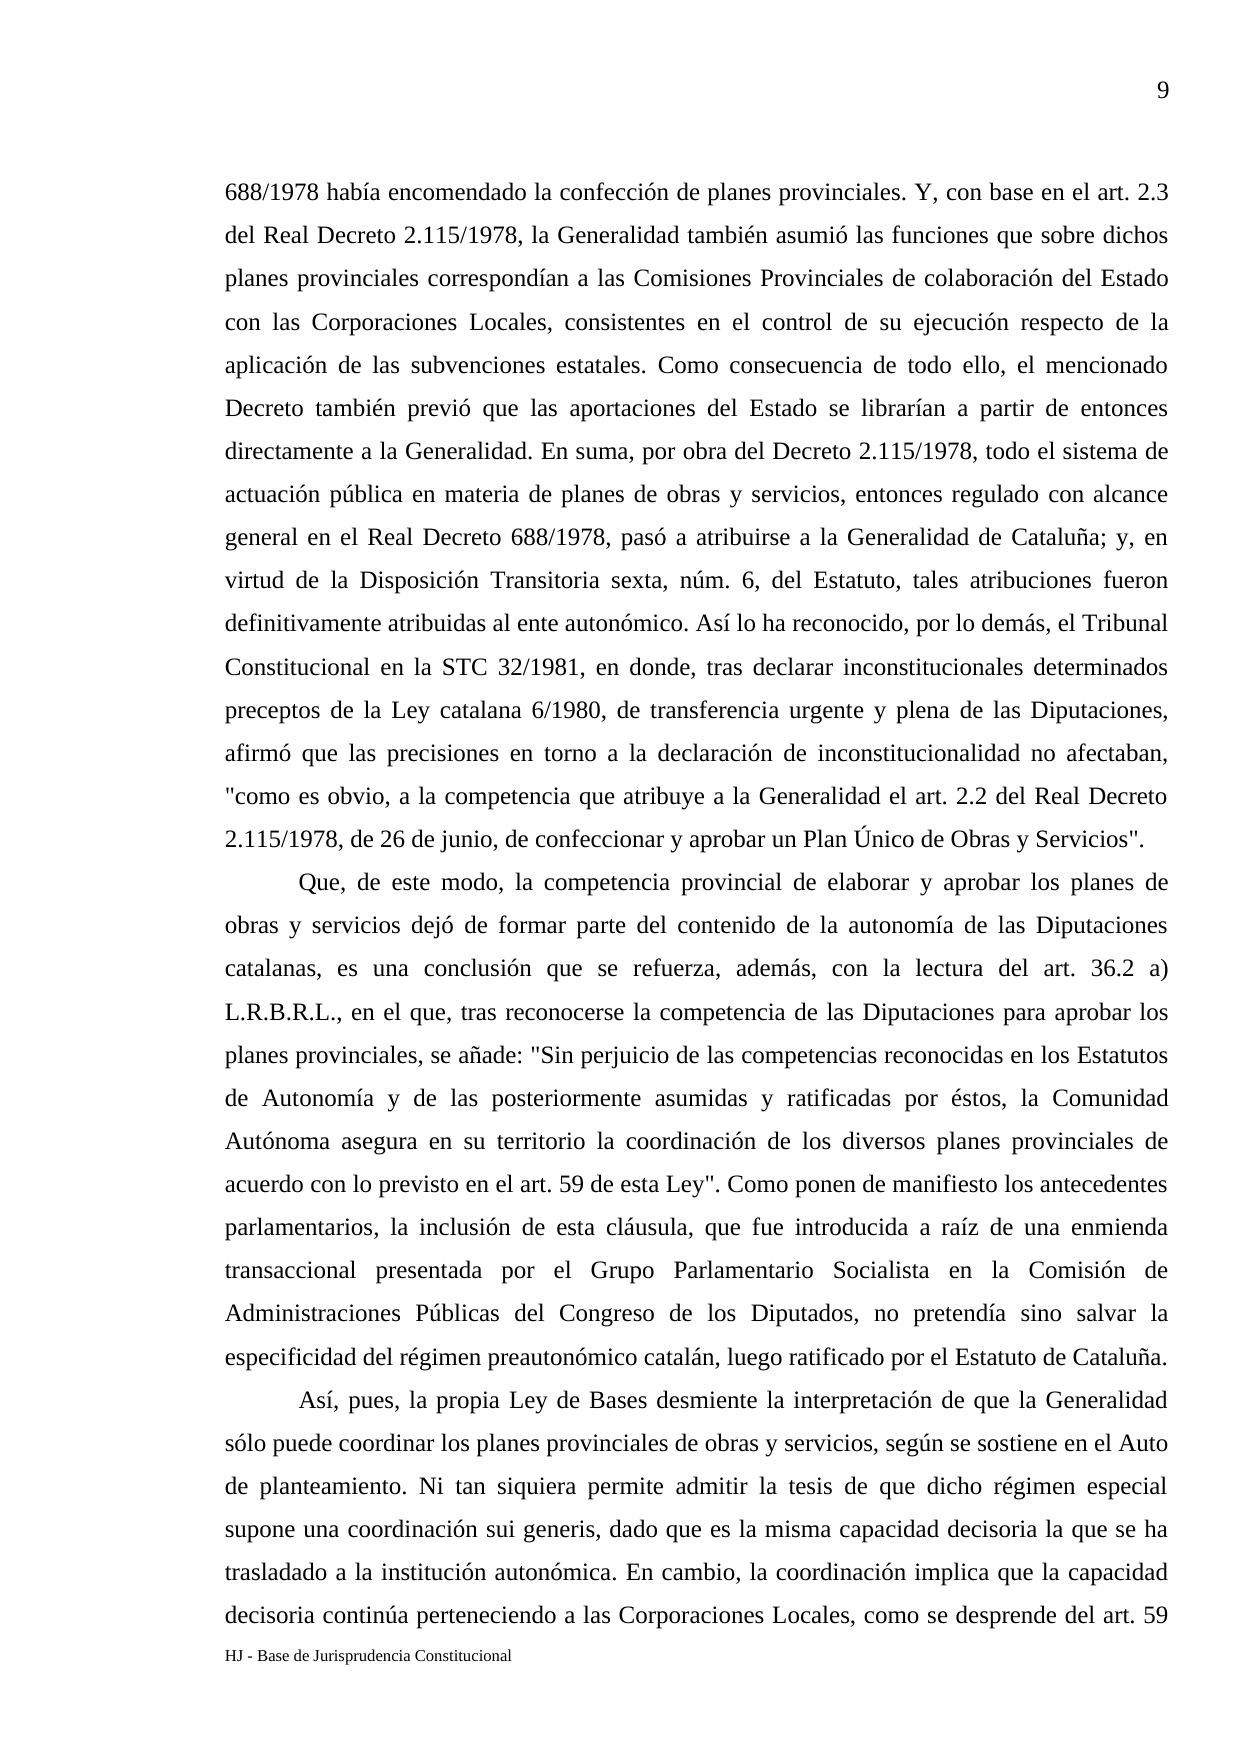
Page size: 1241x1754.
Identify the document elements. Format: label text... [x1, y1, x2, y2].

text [224, 1385, 1169, 1629]
text Que, de este modo, la competencia provincial de elaborar y aprobar los planes de obras y servicios dejó de formar parte del contenido de la autonomía de las Diputaciones catalanas, es una conclusión que se refuerza, además, con la lectura del art. 36.2 a) L.R.B.R.L., en el que, tras reconocerse la competencia de las Diputaciones para aprobar los planes provinciales, se añade: "Sin perjuicio de las competencias reconocidas en los Estatutos de Autonomía y de las posteriormente asumidas y ratificadas por éstos, la Comunidad Autónoma asegura en su territorio la coordinación de los diversos planes provinciales de acuerdo con lo previsto en el art. 59 de esta Ley". Como ponen de manifiesto los antecedentes parlamentarios, la inclusión de esta cláusula, que fue introducida a raíz de una enmienda transaccional presentada por el Grupo Parlamentario Socialista en la Comisión de Administraciones Públicas del Congreso de los Diputados, no pretendía sino salvar la especificidad del régimen preautonómico catalán, luego ratificado por el Estatuto de Cataluña. [224, 867, 1169, 1370]
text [224, 177, 1169, 853]
